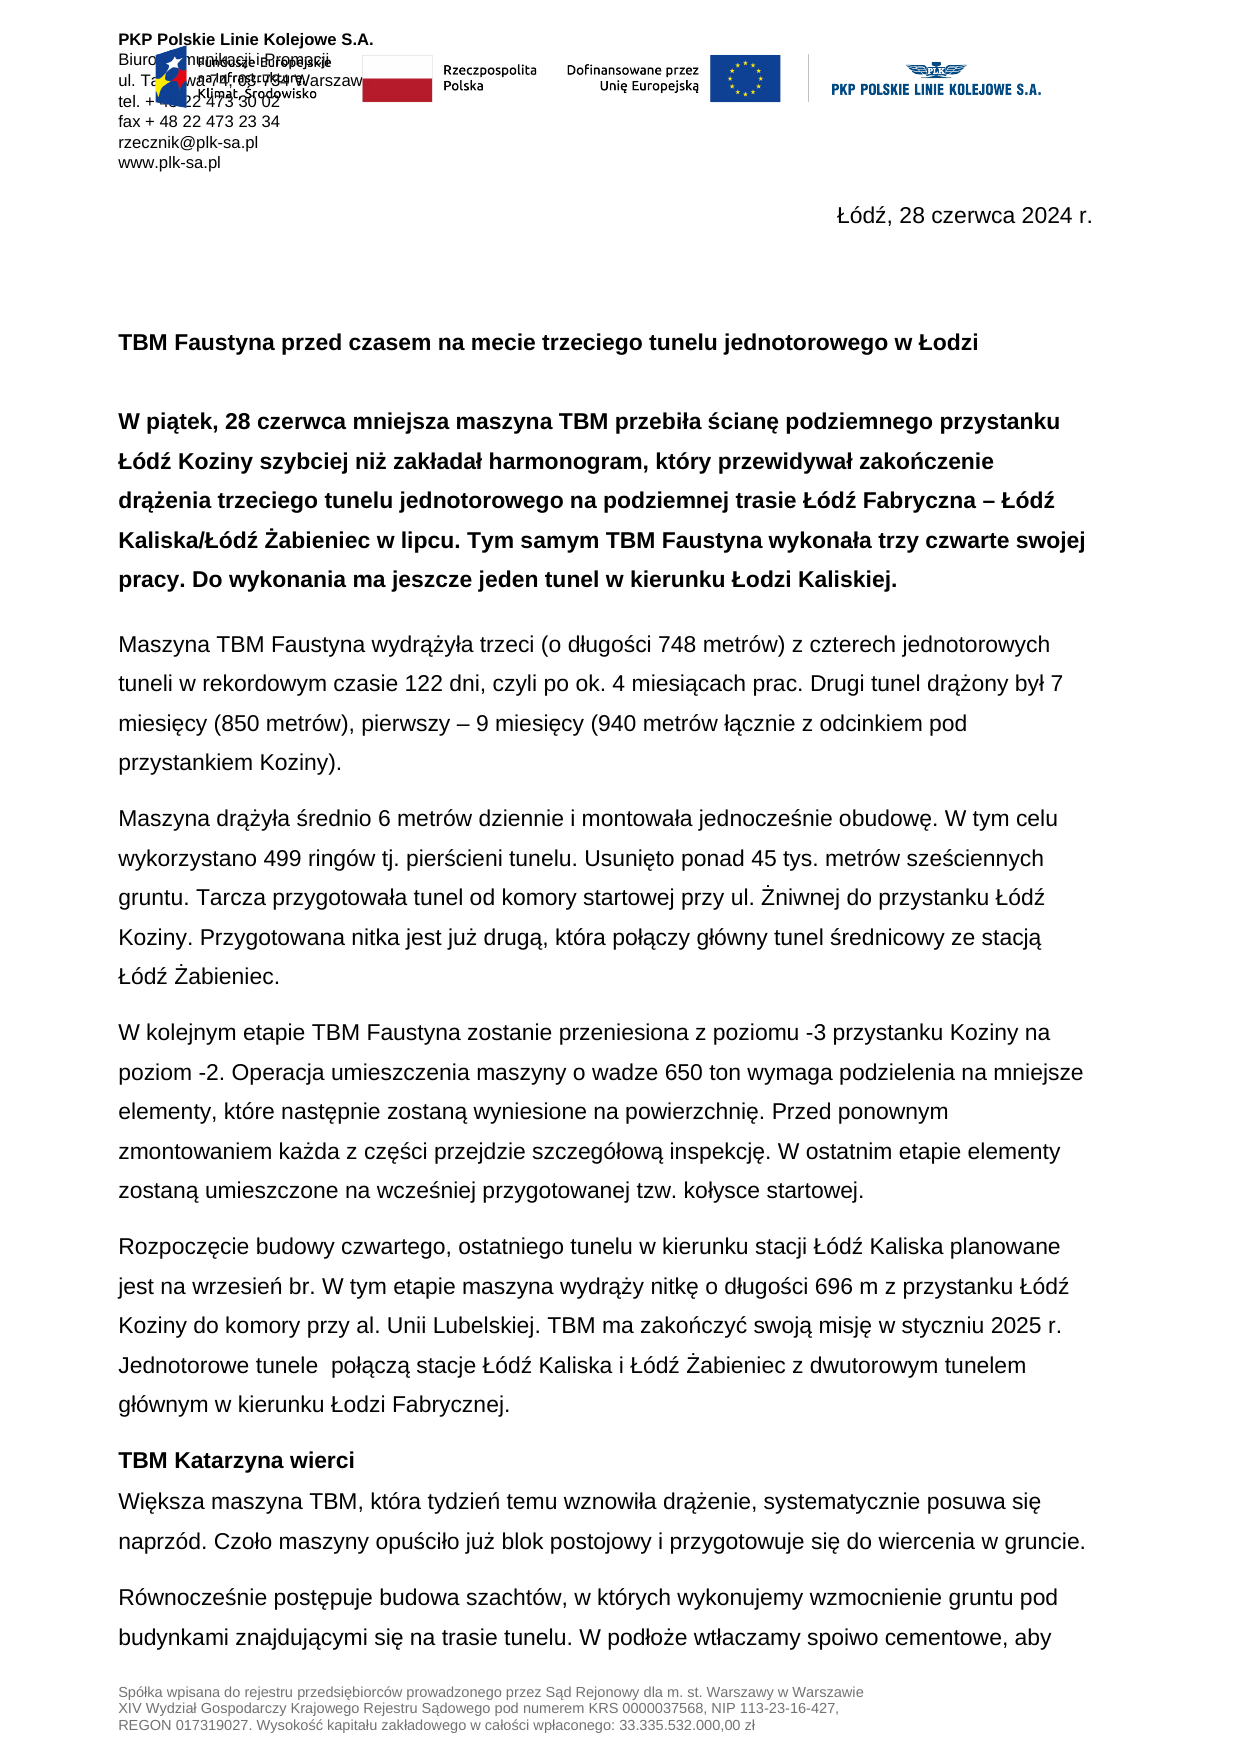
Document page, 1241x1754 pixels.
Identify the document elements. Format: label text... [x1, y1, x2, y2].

subtitle TBM Faustyna przed czasem na mecie trzeciego tunelu jednotorowego w Łodzi W piątek, 28 czerwca mniejsza maszyna TBM przebiła ścianę podziemnego przystanku Łódź Koziny szybciej niż zakładał harmonogram, który przewidywał zakończenie drążenia trzeciego tunelu jednotorowego na podziemnej trasie Łódź Fabryczna – Łódź Kaliska/Łódź Żabieniec w lipcu. Tym samym TBM Faustyna wykonała trzy czwarte swojej pracy. Do wykonania ma jeszcze jeden tunel w kierunku Łodzi Kaliskiej. [118, 329, 1093, 592]
text W kolejnym etapie TBM Faustyna zostanie przeniesiona z poziomu -3 przystanku Koziny na poziom -2. Operacja umieszczenia maszyny o wadze 650 ton wymaga podzielenia na mniejsze elementy, które następnie zostaną wyniesione na powierzchnię. Przed ponownym zmontowaniem każda z części przejdzie szczegółową inspekcję. W ostatnim etapie elementy zostaną umieszczone na wcześniej przygotowanej tzw. kołysce startowej. [118, 1019, 1093, 1203]
text Maszyna TBM Faustyna wydrążyła trzeci (o długości 748 metrów) z czterech jednotorowych tuneli w rekordowym czasie 122 dni, czyli po ok. 4 miesiącach prac. Drugi tunel drążony był 7 miesięcy (850 metrów), pierwszy – 9 miesięcy (940 metrów łącznie z odcinkiem pod przystankiem Koziny). [118, 631, 1093, 775]
subtitle TBM Katarzyna wierci [118, 1447, 1093, 1474]
picture [118, 29, 1078, 124]
text Łódź, 28 czerwca 2024 r. [118, 202, 1093, 229]
text Rozpoczęcie budowy czwartego, ostatniego tunelu w kierunku stacji Łódź Kaliska planowane jest na wrzesień br. W tym etapie maszyna wydrąży nitkę o długości 696 m z przystanku Łódź Koziny do komory przy al. Unii Lubelskiej. TBM ma zakończyć swoją misję w styczniu 2025 r. Jednotorowe tunele połączą stacje Łódź Kaliska i Łódź Żabieniec z dwutorowym tunelem głównym w kierunku Łodzi Fabrycznej. [118, 1233, 1093, 1418]
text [118, 1584, 1093, 1650]
text Maszyna drążyła średnio 6 metrów dziennie i montowała jednocześnie obudowę. W tym celu wykorzystano 499 ringów tj. pierścieni tunelu. Usunięto ponad 45 tys. metrów sześciennych gruntu. Tarcza przygotowała tunel od komory startowej przy ul. Żniwnej do przystanku Łódź Koziny. Przygotowana nitka jest już drugą, która połączy główny tunel średnicowy ze stacją Łódź Żabieniec. [118, 805, 1093, 989]
text Większa maszyna TBM, która tydzień temu wznowiła drążenie, systematycznie posuwa się naprzód. Czoło maszyny opuściło już blok postojowy i przygotowuje się do wiercenia w gruncie. [118, 1488, 1093, 1554]
